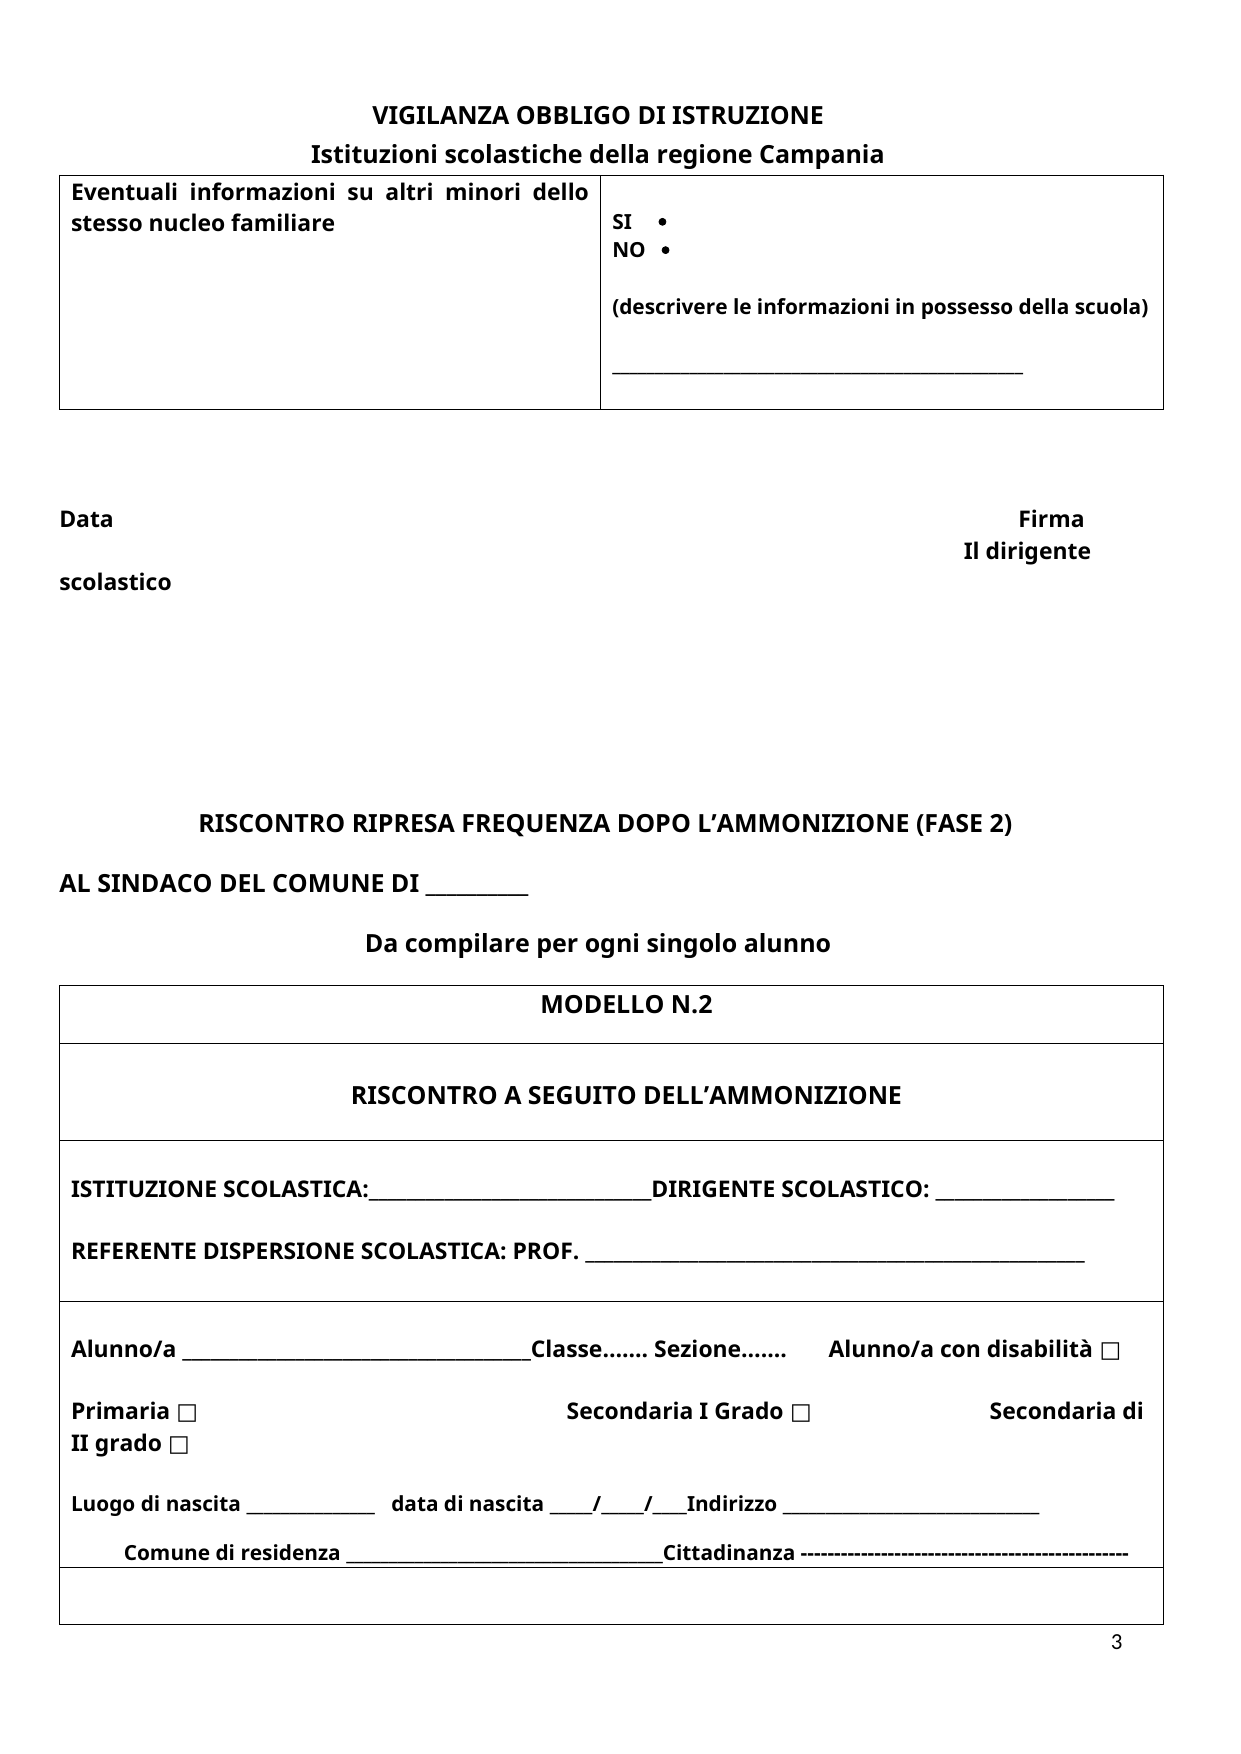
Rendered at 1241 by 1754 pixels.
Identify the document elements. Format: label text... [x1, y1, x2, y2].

text AL SINDACO DEL COMUNE DI __________ [59, 865, 1152, 899]
text RISCONTRO RIPRESA FREQUENZA DOPO L’AMMONIZIONE (FASE 2) [59, 805, 1152, 839]
table_header MODELLO N.2 [60, 986, 1163, 1043]
text Il dirigente scolastico [59, 535, 1122, 597]
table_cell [60, 1568, 1163, 1624]
text Data Firma [59, 503, 1122, 535]
table_cell Alunno/a _____________________________________Classe….... Sezione….... Alunno/a con disabilità □ Primaria □ Secondaria I Grado □ Secondaria di II grado □ Luogo di nascita _______________ data di nascita _____/_____/____Indirizzo ______________________________ Comune di residenza _____________________________________Cittadinanza ------------------------------------------------- [60, 1302, 1163, 1567]
table_cell SI NO (descrivere le informazioni in possesso della scuola) ________________________________________________ [601, 176, 1163, 409]
table_cell ISTITUZIONE SCOLASTICA:______________________________DIRIGENTE SCOLASTICO: ___________________ REFERENTE DISPERSIONE SCOLASTICA: PROF. _____________________________________________________ [60, 1141, 1163, 1301]
text Da compilare per ogni singolo alunno [29, 925, 1152, 959]
table_cell RISCONTRO A SEGUITO DELL’AMMONIZIONE [60, 1044, 1163, 1140]
table_cell Eventuali informazioni su altri minori dello stesso nucleo familiare [60, 176, 600, 409]
